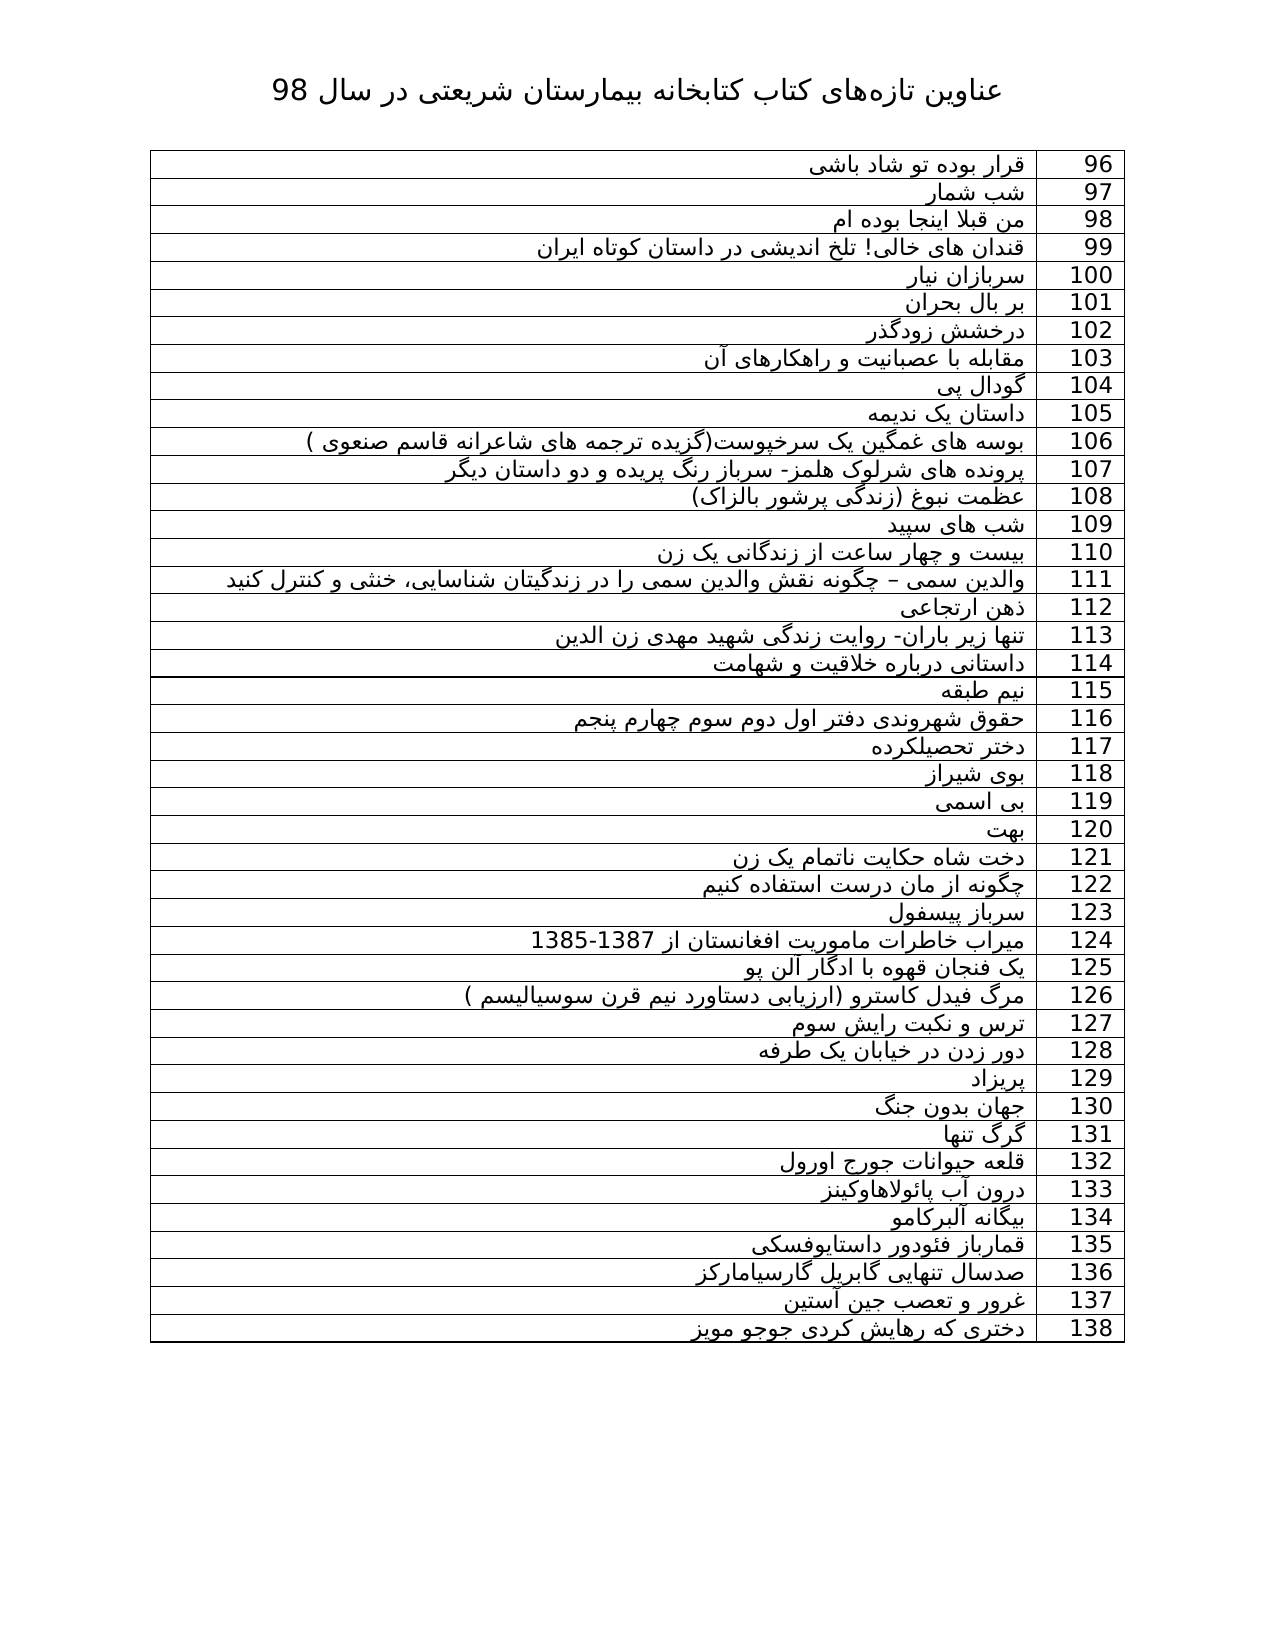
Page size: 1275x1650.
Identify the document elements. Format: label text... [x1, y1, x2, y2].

table_cell پریزاد [151, 1065, 1036, 1092]
table_cell بیست و چهار ساعت از زندگانی یک زن [151, 539, 1036, 566]
table_cell 106 [1037, 428, 1124, 455]
table_cell 115 [1037, 678, 1124, 704]
table_cell 102 [1037, 317, 1124, 344]
table_cell 109 [1037, 511, 1124, 538]
table_cell 107 [1037, 456, 1124, 482]
table_cell عظمت نبوغ (زندگی پرشور بالزاک) [151, 484, 1036, 510]
table_cell مقابله با عصبانیت و راهکارهای آن [151, 345, 1036, 372]
table_cell 113 [1037, 622, 1124, 649]
table_cell بهت [151, 816, 1036, 843]
table_cell 126 [1037, 982, 1124, 1009]
table_cell حقوق شهروندی دفتر اول دوم سوم چهارم پنجم [151, 705, 1036, 732]
table_cell بر بال بحران [151, 290, 1036, 316]
table_cell 119 [1037, 788, 1124, 815]
table_cell نیم طبقه [151, 678, 1036, 704]
table_cell گرگ تنها [151, 1121, 1036, 1147]
table_cell 129 [1037, 1065, 1124, 1092]
table_cell درخشش زودگذر [151, 317, 1036, 344]
table_cell جهان بدون جنگ [151, 1093, 1036, 1120]
table_cell ترس و نکبت رایش سوم [151, 1010, 1036, 1037]
table_cell 121 [1037, 844, 1124, 870]
table_cell والدین سمی – چگونه نقش والدین سمی را در زندگیتان شناسایی، خنثی و کنترل کنید [151, 567, 1036, 593]
table_cell 96 [1037, 151, 1124, 178]
table_cell 128 [1037, 1038, 1124, 1064]
table_cell سربازان نیار [151, 262, 1036, 288]
table_cell 134 [1037, 1204, 1124, 1231]
table_cell 124 [1037, 927, 1124, 953]
table_cell 111 [1037, 567, 1124, 593]
table_cell 117 [1037, 733, 1124, 759]
table_cell شب شمار [151, 179, 1036, 205]
table_cell قندان های خالی! تلخ اندیشی در داستان کوتاه ایران [151, 234, 1036, 261]
table_cell 127 [1037, 1010, 1124, 1037]
table_cell 108 [1037, 484, 1124, 510]
table_cell 122 [1037, 871, 1124, 898]
table_cell 97 [1037, 179, 1124, 205]
table_cell داستانی درباره خلاقیت و شهامت [151, 650, 1036, 676]
table_cell 125 [1037, 955, 1124, 981]
table_cell 118 [1037, 761, 1124, 787]
table_cell 132 [1037, 1149, 1124, 1175]
table_cell صدسال تنهایی گابریل گارسیامارکز [151, 1259, 1036, 1286]
table_cell تنها زیر باران- روایت زندگی شهید مهدی زن الدین [151, 622, 1036, 649]
table_cell داستان یک ندیمه [151, 400, 1036, 427]
table_cell 137 [1037, 1287, 1124, 1314]
table_cell دختری که رهایش کردی جوجو مویز [151, 1315, 1036, 1341]
table_cell سرباز پیسفول [151, 899, 1036, 926]
table_cell بیگانه آلبرکامو [151, 1204, 1036, 1231]
table_cell 103 [1037, 345, 1124, 372]
table_cell 105 [1037, 400, 1124, 427]
table_cell 133 [1037, 1176, 1124, 1203]
table_cell دختر تحصیلکرده [151, 733, 1036, 759]
table_cell 120 [1037, 816, 1124, 843]
table_cell 99 [1037, 234, 1124, 261]
table_cell قمارباز فئودور داستایوفسکی [151, 1232, 1036, 1258]
table_cell 131 [1037, 1121, 1124, 1147]
table_cell 114 [1037, 650, 1124, 676]
table_cell 104 [1037, 373, 1124, 399]
table_cell من قبلا اینجا بوده ام [151, 206, 1036, 233]
table_cell 110 [1037, 539, 1124, 566]
table_cell یک فنجان قهوه با ادگار آلن پو [151, 955, 1036, 981]
table_cell قرار بوده تو شاد باشی [151, 151, 1036, 178]
table_cell شب های سپید [151, 511, 1036, 538]
table_cell پرونده های شرلوک هلمز- سرباز رنگ پریده و دو داستان دیگر [151, 456, 1036, 482]
table_cell دور زدن در خیابان یک طرفه [151, 1038, 1036, 1064]
table_cell 123 [1037, 899, 1124, 926]
table_cell مرگ فیدل کاسترو (ارزیابی دستاورد نیم قرن سوسیالیسم ) [151, 982, 1036, 1009]
table_cell 135 [1037, 1232, 1124, 1258]
table_cell بی اسمی [151, 788, 1036, 815]
table_cell 112 [1037, 594, 1124, 621]
table_cell دخت شاه حکایت ناتمام یک زن [151, 844, 1036, 870]
table_cell بوی شیراز [151, 761, 1036, 787]
table_cell غرور و تعصب جین آستین [151, 1287, 1036, 1314]
table_cell 100 [1037, 262, 1124, 288]
table_cell 116 [1037, 705, 1124, 732]
table_cell ذهن ارتجاعی [151, 594, 1036, 621]
table_cell میراب خاطرات ماموریت افغانستان از 1387-1385 [151, 927, 1036, 953]
table_cell 138 [1037, 1315, 1124, 1341]
table_cell درون آب پائولاهاوکینز [151, 1176, 1036, 1203]
table_cell بوسه های غمگین یک سرخپوست(گزیده ترجمه های شاعرانه قاسم صنعوی ) [151, 428, 1036, 455]
table_cell 98 [1037, 206, 1124, 233]
table_cell گودال پی [151, 373, 1036, 399]
table_cell چگونه از مان درست استفاده کنیم [151, 871, 1036, 898]
table_cell 136 [1037, 1259, 1124, 1286]
table_cell قلعه حیوانات جورج اورول [151, 1149, 1036, 1175]
table_cell 130 [1037, 1093, 1124, 1120]
table_cell 101 [1037, 290, 1124, 316]
